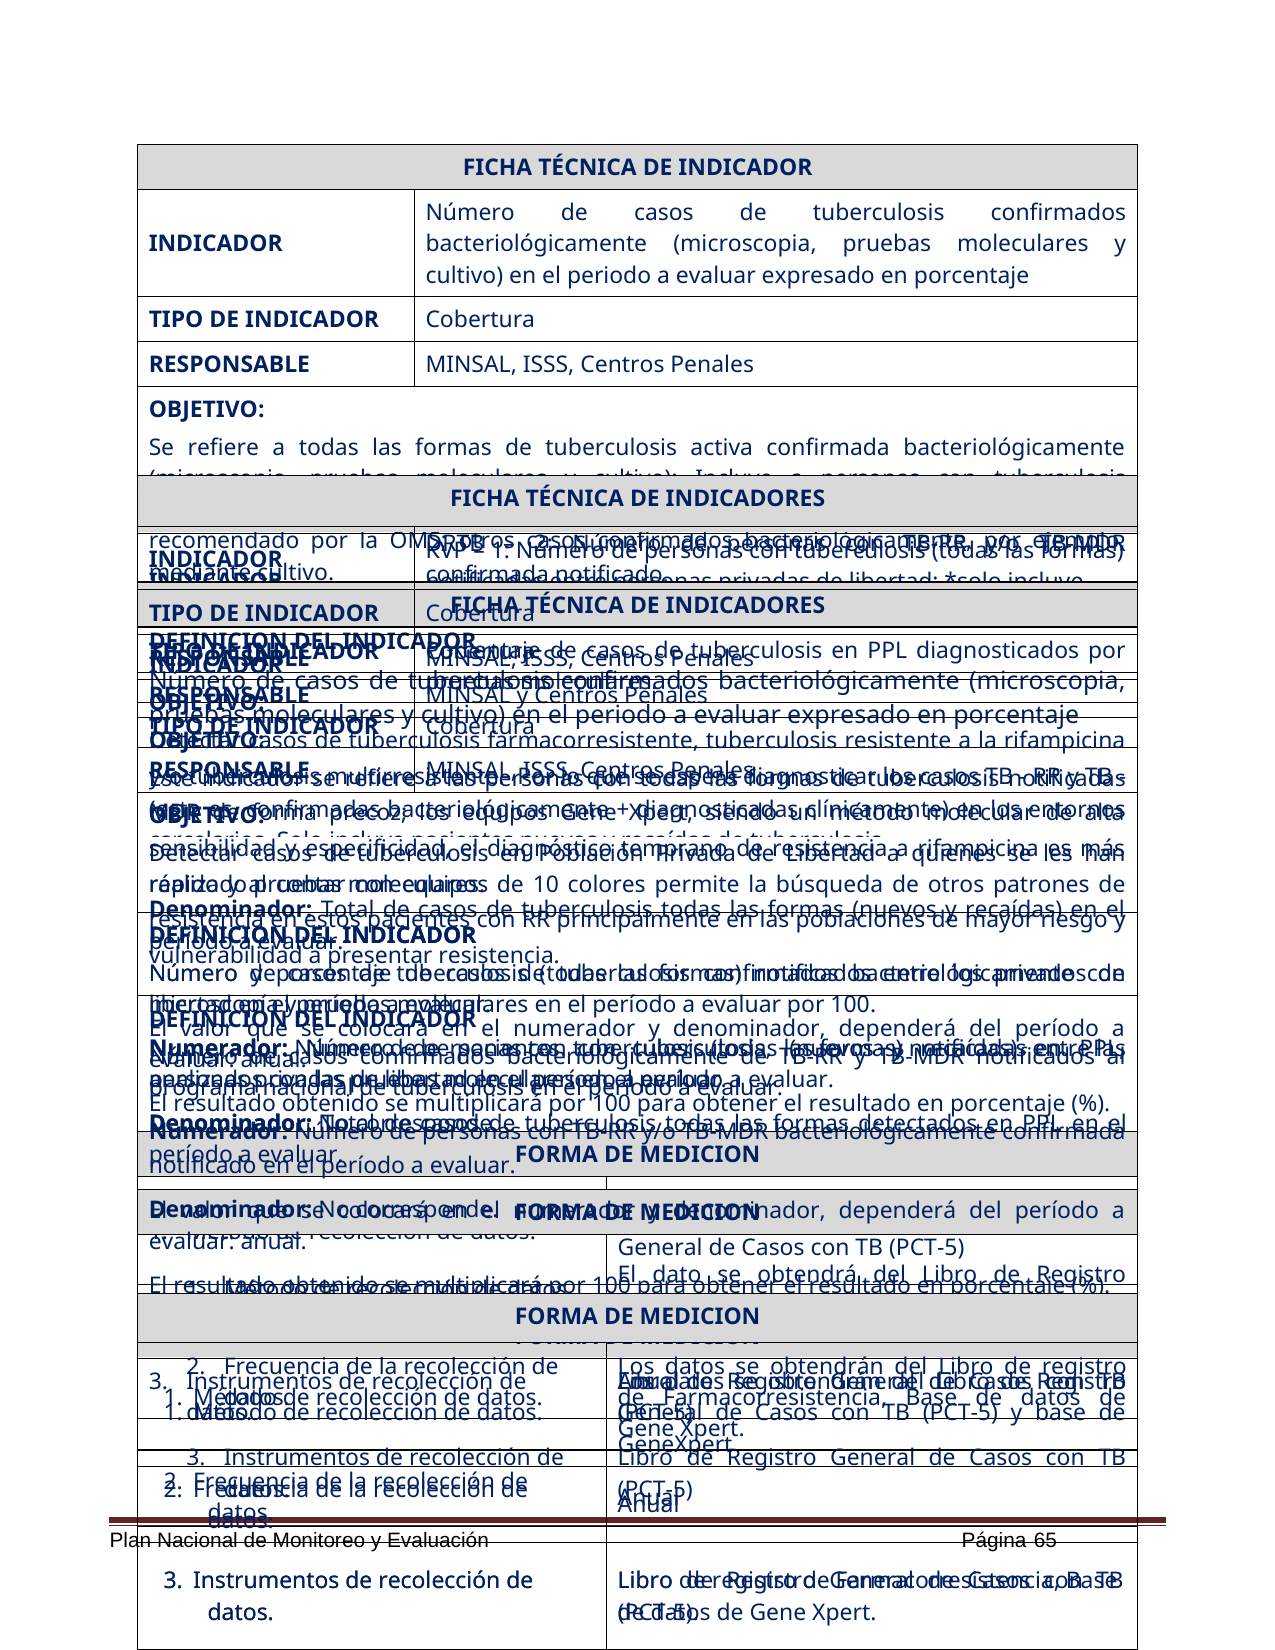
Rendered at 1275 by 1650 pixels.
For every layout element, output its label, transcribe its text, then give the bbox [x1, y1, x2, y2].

table_cell Cobertura [415, 590, 1137, 634]
table_cell DRTB – 2: Número de personas con TB-RR y/o TB-MDR confirmada notificado. [415, 527, 1137, 589]
table_cell MINSAL, ISSS, Centros Penales [415, 635, 1137, 679]
table_cell Cobertura [415, 297, 1137, 341]
table_cell Método de recolección de datos. [138, 1343, 606, 1450]
table_header FICHA TÉCNICA DE INDICADORES [138, 476, 1137, 526]
table_cell INDICADOR [138, 190, 414, 296]
table_cell OBJETIVO: Se refiere a todas las formas de tuberculosis activa confirmada bacteriológicamente (microscopia, pruebas moleculares y cultivo); Incluye a personas con tuberculosis (pacientes nuevos y recaídas) que son positivos mediante diagnóstico molecular rápido recomendado por la OMS; otros casos confirmados bacteriológicamente, por ejemplo, mediante cultivo. [138, 387, 1137, 475]
table_cell Frecuencia de la recolección de datos. [138, 1451, 606, 1542]
table_cell Número de casos de tuberculosis confirmados bacteriológicamente (microscopia, pruebas moleculares y cultivo) en el periodo a evaluar expresado en porcentaje [415, 190, 1137, 296]
table_cell RESPONSABLE [138, 635, 414, 679]
table_cell TIPO DE INDICADOR [138, 590, 414, 634]
table_cell RESPONSABLE [138, 342, 414, 386]
table_cell INDICADOR [138, 527, 414, 589]
table_header FICHA TÉCNICA DE INDICADOR [138, 145, 1137, 189]
table_cell Los datos se obtendrán del Libro de registro de Farmacorresistencia, Base de datos de Gene Xpert. [607, 1343, 1137, 1450]
table_cell OBJETIVO: Detectar casos de tuberculosis farmacorresistente, tuberculosis resistente a la rifampicina y/o tuberculosis multirresistente. Por lo que se espera diagnosticar los casos TB - RR y TB - MDR de forma precoz; los equipos Gene Xpert, siendo un método molecular de alta sensibilidad y especificidad, el diagnóstico temprano de resistencia a rifampicina es más rápido y al contar con equipos de 10 colores permite la búsqueda de otros patrones de resistencia en estos pacientes con RR principalmente en las poblaciones de mayor riesgo y vulnerabilidad a presentar resistencia. [138, 680, 1137, 995]
table_cell Instrumentos de recolección de datos. [138, 1543, 606, 1649]
table_cell Libro de registro de Farmacorresistencia, Base de datos de Gene Xpert. [607, 1543, 1137, 1649]
table_cell MINSAL, ISSS, Centros Penales [415, 342, 1137, 386]
table_cell DEFINICION DEL INDICADOR Número de casos confirmados bacteriológicamente de TB-RR y TB-MDR notificados al programa nacional de tuberculosis en el período a evaluar. Numerador: Número de personas con TB-RR y/o TB-MDR bacteriológicamente confirmada notificado en el período a evaluar. Denominador: No corresponde. [138, 996, 1137, 1293]
table_cell FORMA DE MEDICION [138, 1294, 1137, 1342]
table_cell Anual [607, 1451, 1137, 1542]
table_cell TIPO DE INDICADOR [138, 297, 414, 341]
